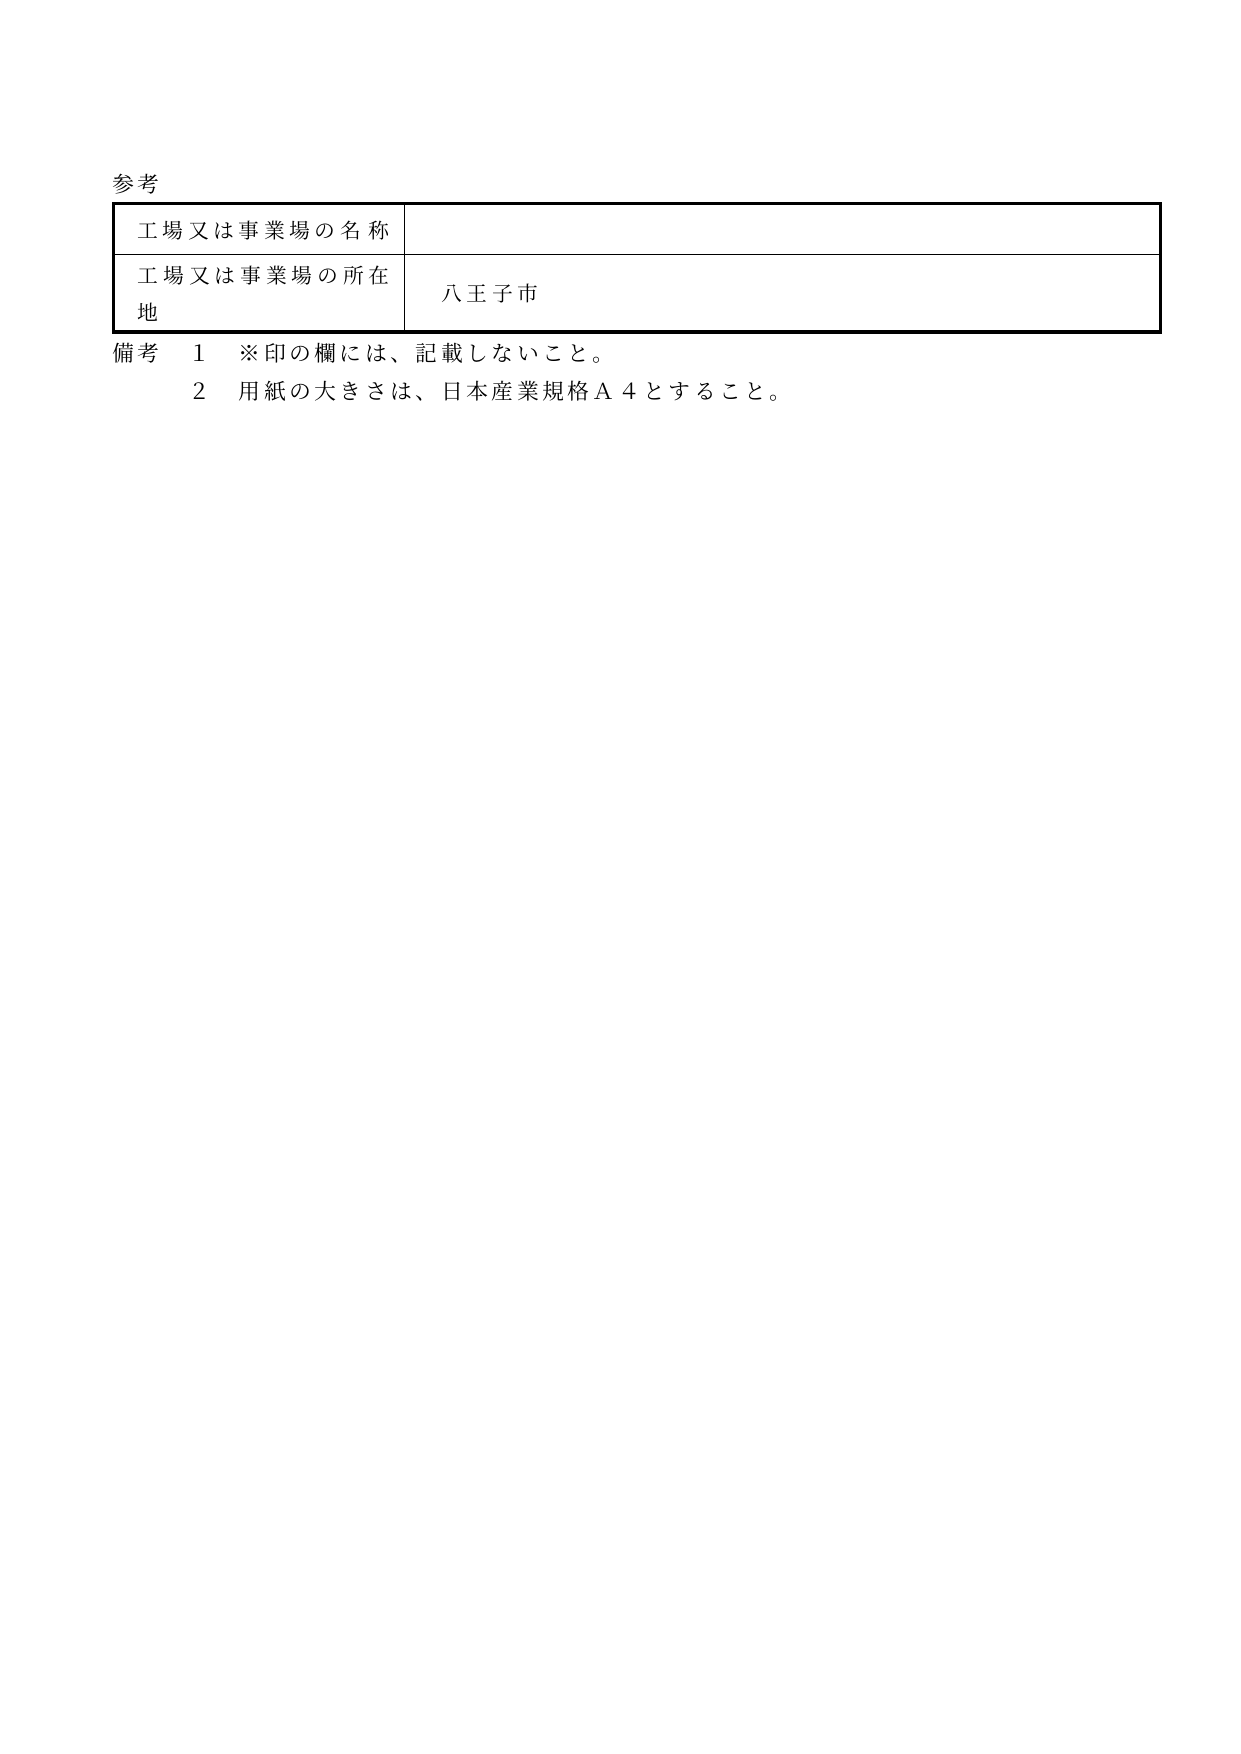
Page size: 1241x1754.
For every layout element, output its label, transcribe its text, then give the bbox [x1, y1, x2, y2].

text 備考 １ ※印の欄には、記載しないこと。 [112, 334, 1119, 371]
text 参考 [112, 164, 1175, 202]
text ２ 用紙の大きさは、日本産業規格Ａ４とすること。 [112, 371, 1119, 408]
table_header 工場又は事業場の名称 [115, 205, 404, 254]
table_header [405, 205, 1159, 254]
table_cell 八王子市 [405, 255, 1159, 330]
table_cell 工場又は事業場の所在地 [115, 255, 404, 330]
